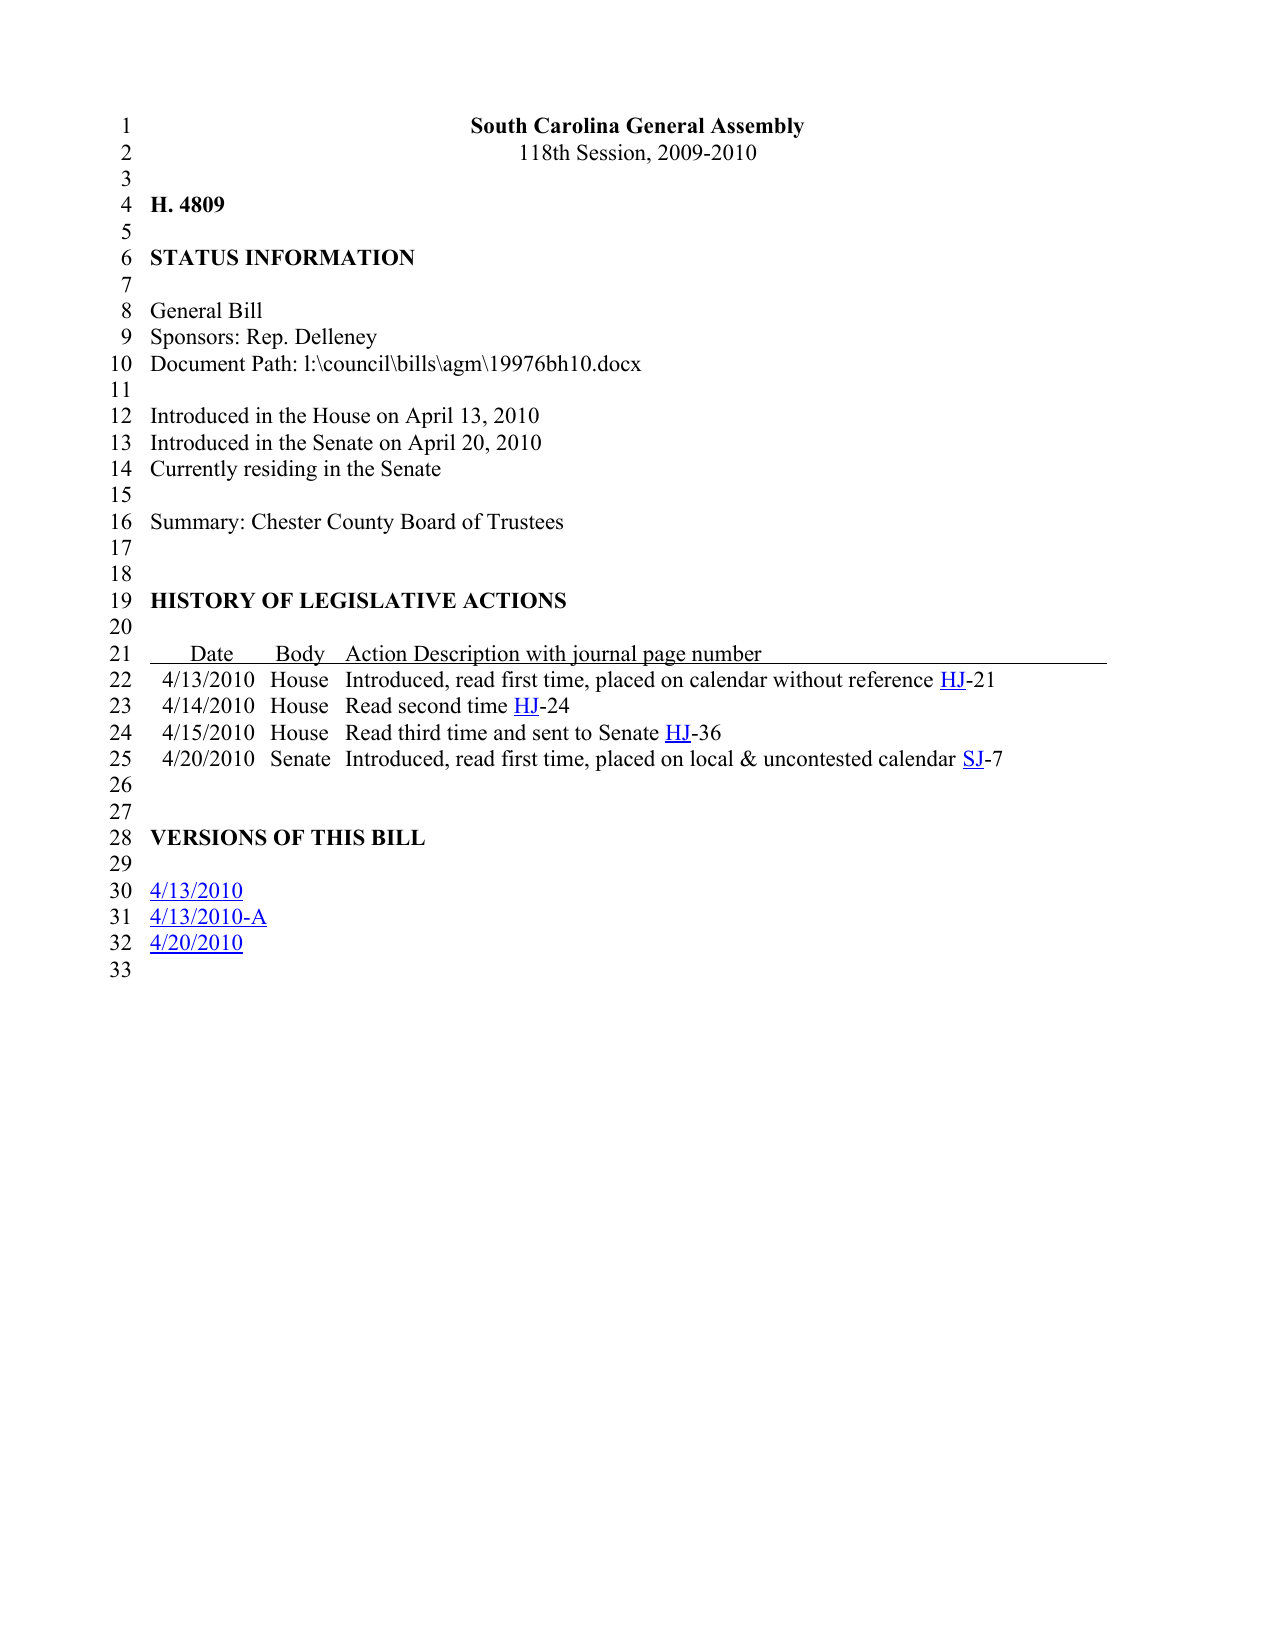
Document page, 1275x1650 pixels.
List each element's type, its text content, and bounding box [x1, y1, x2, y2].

text Document Path: l:\council\bills\agm\19976bh10.docx [150, 350, 1125, 376]
text 4/13/2010 [150, 877, 1125, 903]
text Currently residing in the Senate [150, 455, 1125, 481]
text 4/20/2010 [150, 929, 1125, 956]
text Date Body Action Description with journal page number [150, 639, 1125, 666]
text STATUS INFORMATION [150, 244, 1125, 271]
text 118th Session, 2009-2010 [150, 139, 1125, 165]
text Summary: Chester County Board of Trustees [150, 508, 1125, 534]
text General Bill [150, 297, 1125, 323]
text 4/15/2010 House Read third time and sent to Senate HJ-36 [150, 719, 1125, 745]
text 4/14/2010 House Read second time HJ-24 [150, 692, 1125, 719]
text VERSIONS OF THIS BILL [150, 824, 1125, 850]
text Sponsors: Rep. Delleney [150, 323, 1125, 350]
text South Carolina General Assembly [150, 112, 1125, 139]
text Introduced in the Senate on April 20, 2010 [150, 429, 1125, 455]
text HISTORY OF LEGISLATIVE ACTIONS [150, 587, 1125, 613]
text 4/13/2010 House Introduced, read first time, placed on calendar without reference HJ-21 [150, 666, 1125, 692]
text 4/20/2010 Senate Introduced, read first time, placed on local & uncontested calendar SJ-7 [150, 745, 1125, 771]
text Introduced in the House on April 13, 2010 [150, 402, 1125, 429]
text H. 4809 [150, 192, 1125, 218]
text 4/13/2010-A [150, 903, 1125, 929]
